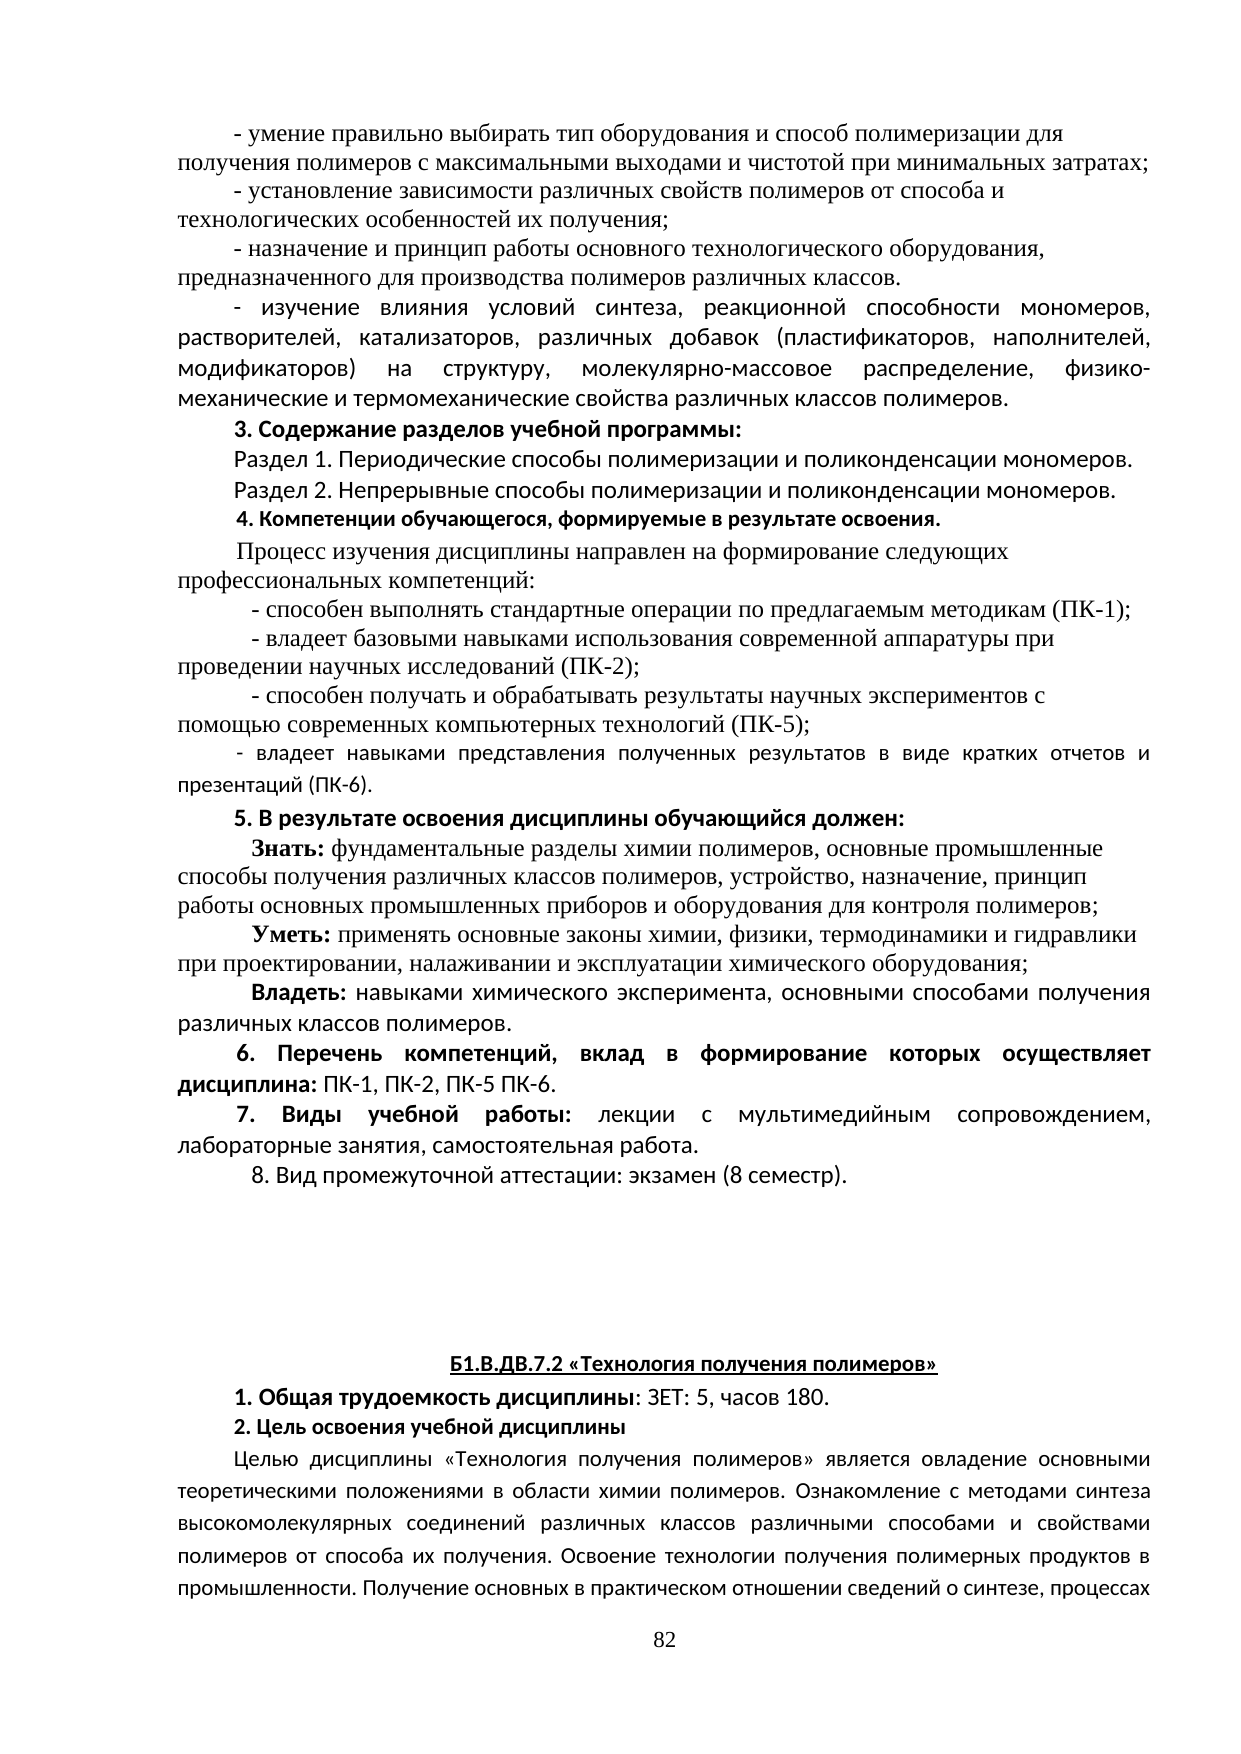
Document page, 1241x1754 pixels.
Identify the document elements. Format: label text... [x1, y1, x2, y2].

text Процесс изучения дисциплины направлен на формирование следующих профессиональных компетенций: [177, 536, 1152, 594]
text - владеет базовыми навыками использования современной аппаратуры при проведении научных исследований (ПК-2); [177, 623, 1152, 680]
text - умение правильно выбирать тип оборудования и способ полимеризации для получения полимеров с максимальными выходами и чистотой при минимальных затратах; [177, 118, 1152, 176]
text 4. Компетенции обучающегося, формируемые в результате освоения. [177, 504, 1152, 532]
text 6. Перечень компетенций, вклад в формирование которых осуществляет дисциплина: ПК-1, ПК-2, ПК-5 ПК-6. [177, 1037, 1152, 1098]
text Владеть: навыками химического эксперимента, основными способами получения различных классов полимеров. [177, 976, 1152, 1037]
text Уметь: применять основные законы химии, физики, термодинамики и гидравлики при проектировании, налаживании и эксплуатации химического оборудования; [177, 919, 1152, 976]
text 8. Вид промежуточной аттестации: экзамен (8 семестр). [177, 1159, 1152, 1190]
text - установление зависимости различных свойств полимеров от способа и технологических особенностей их получения; [177, 176, 1152, 233]
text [177, 1444, 1152, 1601]
text Раздел 1. Периодические способы полимеризации и поликонденсации мономеров. [177, 443, 1152, 474]
text Б1.В.ДВ.7.2 «Технология получения полимеров» [177, 1349, 1152, 1377]
text 5. В результате освоения дисциплины обучающийся должен: [177, 802, 1152, 833]
text 2. Цель освоения учебной дисциплины [177, 1412, 1152, 1440]
text 1. Общая трудоемкость дисциплины: ЗЕТ: 5, часов 180. [177, 1381, 1152, 1412]
text - изучение влияния условий синтеза, реакционной способности мономеров, растворителей, катализаторов, различных добавок (пластификаторов, наполнителей, модификаторов) на структуру, молекулярно-массовое распределение, физико-механические и термомеханические свойства различных классов полимеров. [177, 291, 1152, 413]
text 7. Виды учебной работы: лекции с мультимедийным сопровождением, лабораторные занятия, самостоятельная работа. [177, 1098, 1152, 1159]
text Раздел 2. Непрерывные способы полимеризации и поликонденсации мономеров. [177, 474, 1152, 504]
text - назначение и принцип работы основного технологического оборудования, предназначенного для производства полимеров различных классов. [177, 233, 1152, 291]
text 3. Содержание разделов учебной программы: [177, 413, 1152, 443]
text - способен получать и обрабатывать результаты научных экспериментов с помощью современных компьютерных технологий (ПК-5); [177, 680, 1152, 738]
text - владеет навыками представления полученных результатов в виде кратких отчетов и презентаций (ПК-6). [177, 738, 1152, 798]
text - способен выполнять стандартные операции по предлагаемым методикам (ПК-1); [177, 594, 1152, 623]
text Знать: фундаментальные разделы химии полимеров, основные промышленные способы получения различных классов полимеров, устройство, назначение, принцип работы основных промышленных приборов и оборудования для контроля полимеров; [177, 833, 1152, 919]
